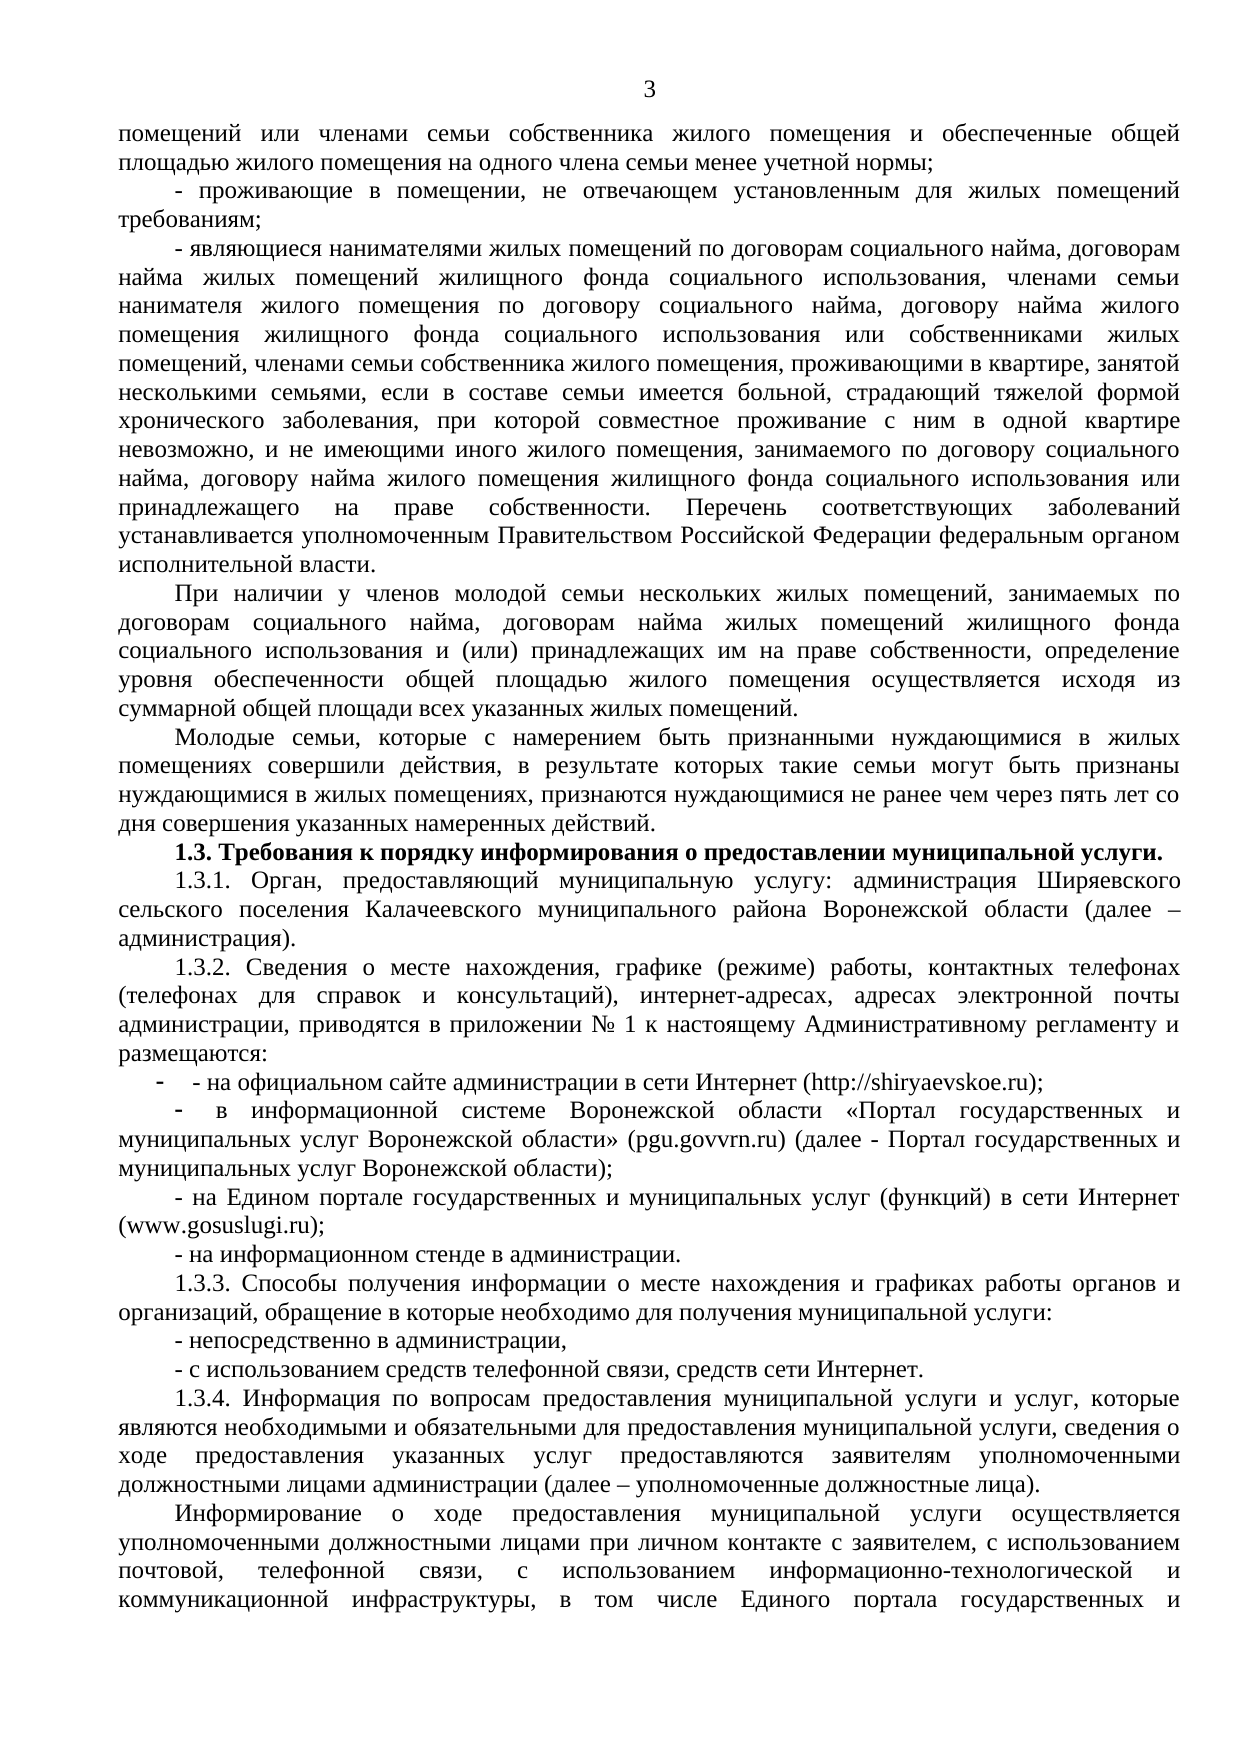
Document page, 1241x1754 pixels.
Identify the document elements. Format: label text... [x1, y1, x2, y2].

text 1.3.2. Сведения о месте нахождения, графике (режиме) работы, контактных телефонах (телефонах для справок и консультаций), интернет-адресах, адресах электронной почты администрации, приводятся в приложении № 1 к настоящему Административному регламенту и размещаются: [118, 952, 1181, 1067]
text - на информационном стенде в администрации. [118, 1239, 1181, 1268]
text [118, 118, 1181, 176]
text 1.3. Требования к порядку информирования о предоставлении муниципальной услуги. [118, 837, 1181, 866]
text 1.3.3. Способы получения информации о месте нахождения и графиках работы органов и организаций, обращение в которые необходимо для получения муниципальной услуги: [118, 1268, 1181, 1326]
text - проживающие в помещении, не отвечающем установленным для жилых помещений требованиям; [118, 176, 1181, 233]
text - на Едином портале государственных и муниципальных услуг (функций) в сети Интернет (www.gosuslugi.ru); [118, 1182, 1181, 1239]
text - непосредственно в администрации, [118, 1326, 1181, 1354]
text - с использованием средств телефонной связи, средств сети Интернет. [118, 1354, 1181, 1383]
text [118, 1498, 1181, 1613]
text - являющиеся нанимателями жилых помещений по договорам социального найма, договорам найма жилых помещений жилищного фонда социального использования, членами семьи нанимателя жилого помещения по договору социального найма, договору найма жилого помещения жилищного фонда социального использования или собственниками жилых помещений, членами семьи собственника жилого помещения, проживающими в квартире, занятой несколькими семьями, если в составе семьи имеется больной, страдающий тяжелой формой хронического заболевания, при которой совместное проживание с ним в одной квартире невозможно, и не имеющими иного жилого помещения, занимаемого по договору социального найма, договору найма жилого помещения жилищного фонда социального использования или принадлежащего на праве собственности. Перечень соответствующих заболеваний устанавливается уполномоченным Правительством Российской Федерации федеральным органом исполнительной власти. [118, 233, 1181, 578]
text Молодые семьи, которые с намерением быть признанными нуждающимися в жилых помещениях совершили действия, в результате которых такие семьи могут быть признаны нуждающимися в жилых помещениях, признаются нуждающимися не ранее чем через пять лет со дня совершения указанных намеренных действий. [118, 722, 1181, 837]
list в информационной системе Воронежской области «Портал государственных и муниципальных услуг Воронежской области» (pgu.govvrn.ru) (далее - Портал государственных и муниципальных услуг Воронежской области); [118, 1096, 1181, 1182]
text При наличии у членов молодой семьи нескольких жилых помещений, занимаемых по договорам социального найма, договорам найма жилых помещений жилищного фонда социального использования и (или) принадлежащих им на праве собственности, определение уровня обеспеченности общей площадью жилого помещения осуществляется исходя из суммарной общей площади всех указанных жилых помещений. [118, 578, 1181, 722]
list - на официальном сайте администрации в сети Интернет (http://shiryaevskoe.ru); [156, 1067, 1181, 1096]
text 1.3.1. Орган, предоставляющий муниципальную услугу: администрация Ширяевского сельского поселения Калачеевского муниципального района Воронежской области (далее – администрация). [118, 866, 1181, 952]
text 1.3.4. Информация по вопросам предоставления муниципальной услуги и услуг, которые являются необходимыми и обязательными для предоставления муниципальной услуги, сведения о ходе предоставления указанных услуг предоставляются заявителям уполномоченными должностными лицами администрации (далее – уполномоченные должностные лица). [118, 1383, 1181, 1498]
